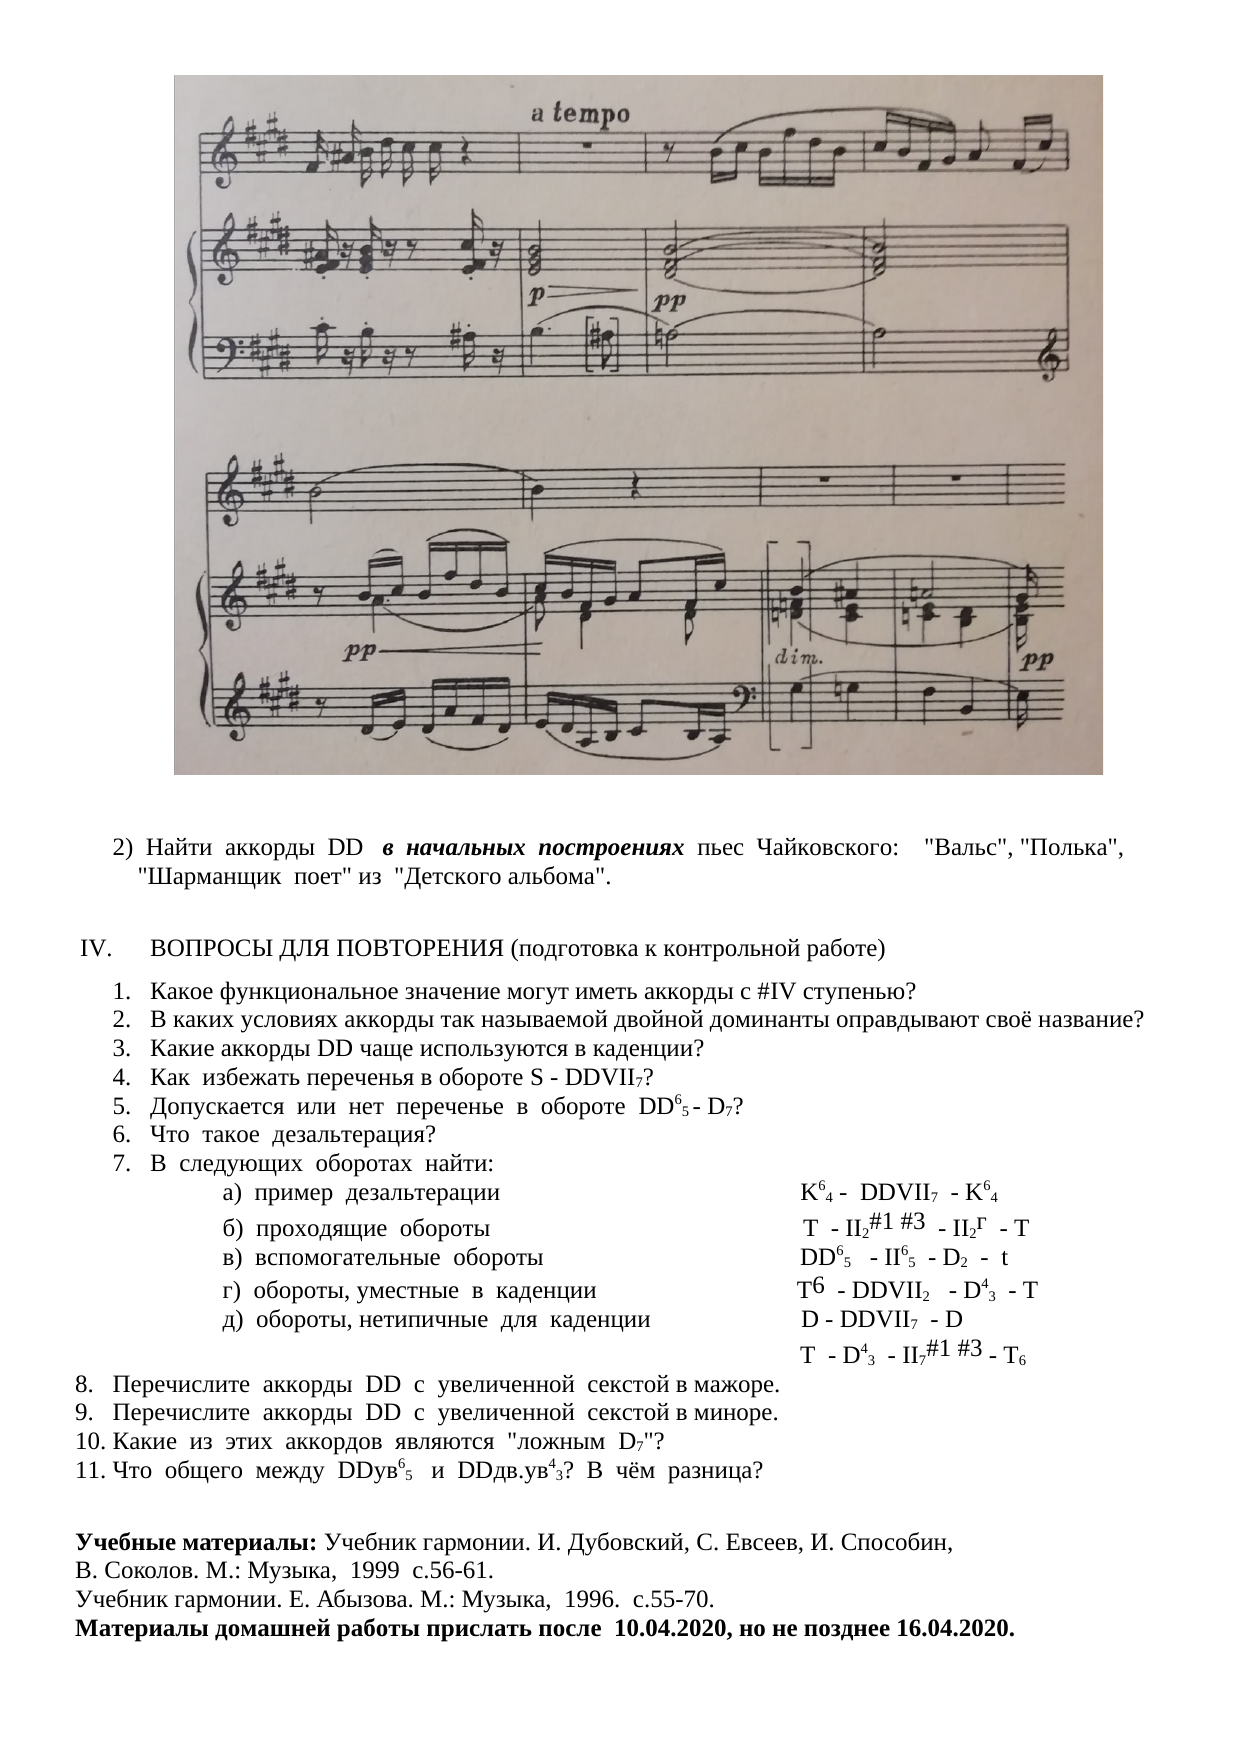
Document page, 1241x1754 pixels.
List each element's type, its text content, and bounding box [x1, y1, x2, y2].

text 2) Найти аккорды DD в начальных построениях пьес Чайковского: "Вальс", "Полька", [112, 832, 1165, 861]
list В каких условиях аккорды так называемой двойной доминанты оправдывают своё название? [112, 1004, 1165, 1033]
text г) обороты, уместные в каденции T6 - DDVII2 - D43 - T [222, 1271, 1165, 1304]
subtitle Учебные материалы: Учебник гармонии. И. Дубовский, С. Евсеев, И. Способин, [75, 1527, 1165, 1556]
list Перечислите аккорды DD с увеличенной секстой в миноре. [75, 1397, 1165, 1426]
list Перечислите аккорды DD с увеличенной секстой в мажоре. [75, 1369, 1165, 1397]
list Что общего между DDув65 и DDдв.ув43? В чём разница? [75, 1455, 1165, 1484]
text "Шарманщик поет" из "Детского альбома". [112, 861, 1165, 889]
list Допускается или нет переченье в обороте DD65 - D7? [112, 1091, 1165, 1119]
text а) пример дезальтерации K64 - DDVII7 - K64 [222, 1177, 1165, 1206]
text б) проходящие обороты T - II2#1 #3 - II2г - T [222, 1206, 1165, 1242]
list Что такое дезальтерация? [112, 1119, 1165, 1148]
list В следующих оборотах найти: [112, 1148, 1165, 1177]
subtitle В. Соколов. М.: Музыка, 1999 с.56-61. [75, 1556, 1165, 1584]
text д) обороты, нетипичные для каденции D - DDVII7 - D [222, 1304, 1165, 1333]
title Материалы домашней работы прислать после 10.04.2020, но не позднее 16.04.2020. [75, 1613, 1165, 1642]
list Какое функциональное значение могут иметь аккорды с #IV ступенью? [112, 976, 1165, 1004]
list Какие из этих аккордов являются "ложным D7"? [75, 1426, 1165, 1455]
subtitle Учебник гармонии. Е. Абызова. М.: Музыка, 1996. с.55-70. [75, 1584, 1165, 1613]
list ВОПРОСЫ ДЛЯ ПОВТОРЕНИЯ (подготовка к контрольной работе) [112, 933, 1165, 961]
text в) вспомогательные обороты DD65 - II65 - D2 - t [222, 1242, 1165, 1271]
list Какие аккорды DD чаще используются в каденции? [112, 1033, 1165, 1062]
text T - D43 - II7#1 #3 - T6 [75, 1333, 1165, 1369]
list Как избежать переченья в обороте S - DDVII7? [112, 1062, 1165, 1091]
picture [174, 75, 1104, 775]
